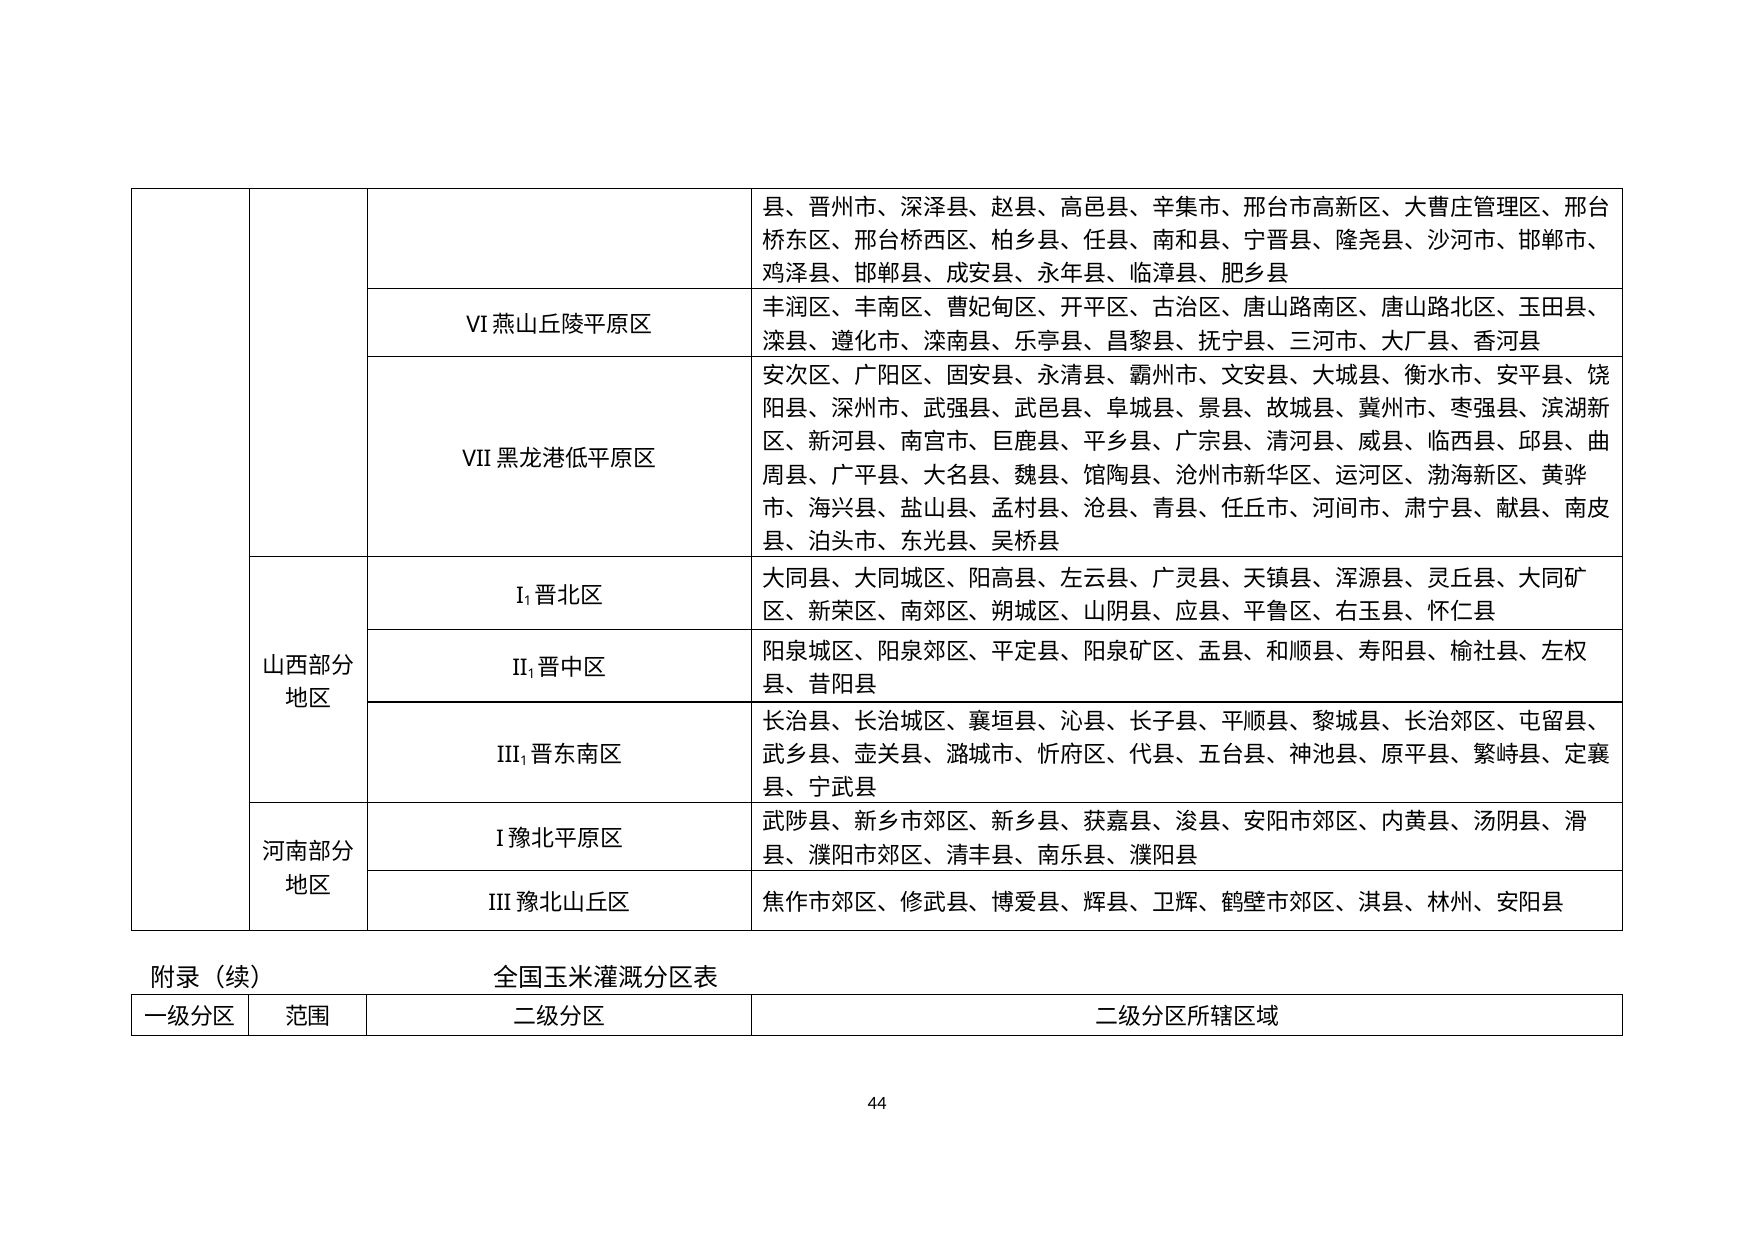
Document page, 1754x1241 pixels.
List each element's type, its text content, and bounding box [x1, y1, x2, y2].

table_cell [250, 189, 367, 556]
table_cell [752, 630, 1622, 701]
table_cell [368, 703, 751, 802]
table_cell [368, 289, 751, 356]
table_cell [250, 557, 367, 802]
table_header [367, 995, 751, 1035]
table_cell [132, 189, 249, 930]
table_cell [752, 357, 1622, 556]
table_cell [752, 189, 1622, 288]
text 附录（续） 全国玉米灌溉分区表 [150, 957, 1604, 994]
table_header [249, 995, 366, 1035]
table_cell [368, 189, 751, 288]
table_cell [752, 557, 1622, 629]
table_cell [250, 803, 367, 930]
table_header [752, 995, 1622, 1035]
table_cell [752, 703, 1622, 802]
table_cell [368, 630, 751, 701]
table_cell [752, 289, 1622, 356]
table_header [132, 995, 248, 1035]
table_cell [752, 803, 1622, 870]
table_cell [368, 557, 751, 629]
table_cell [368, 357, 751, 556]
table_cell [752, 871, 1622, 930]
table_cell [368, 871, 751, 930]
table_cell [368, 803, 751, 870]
